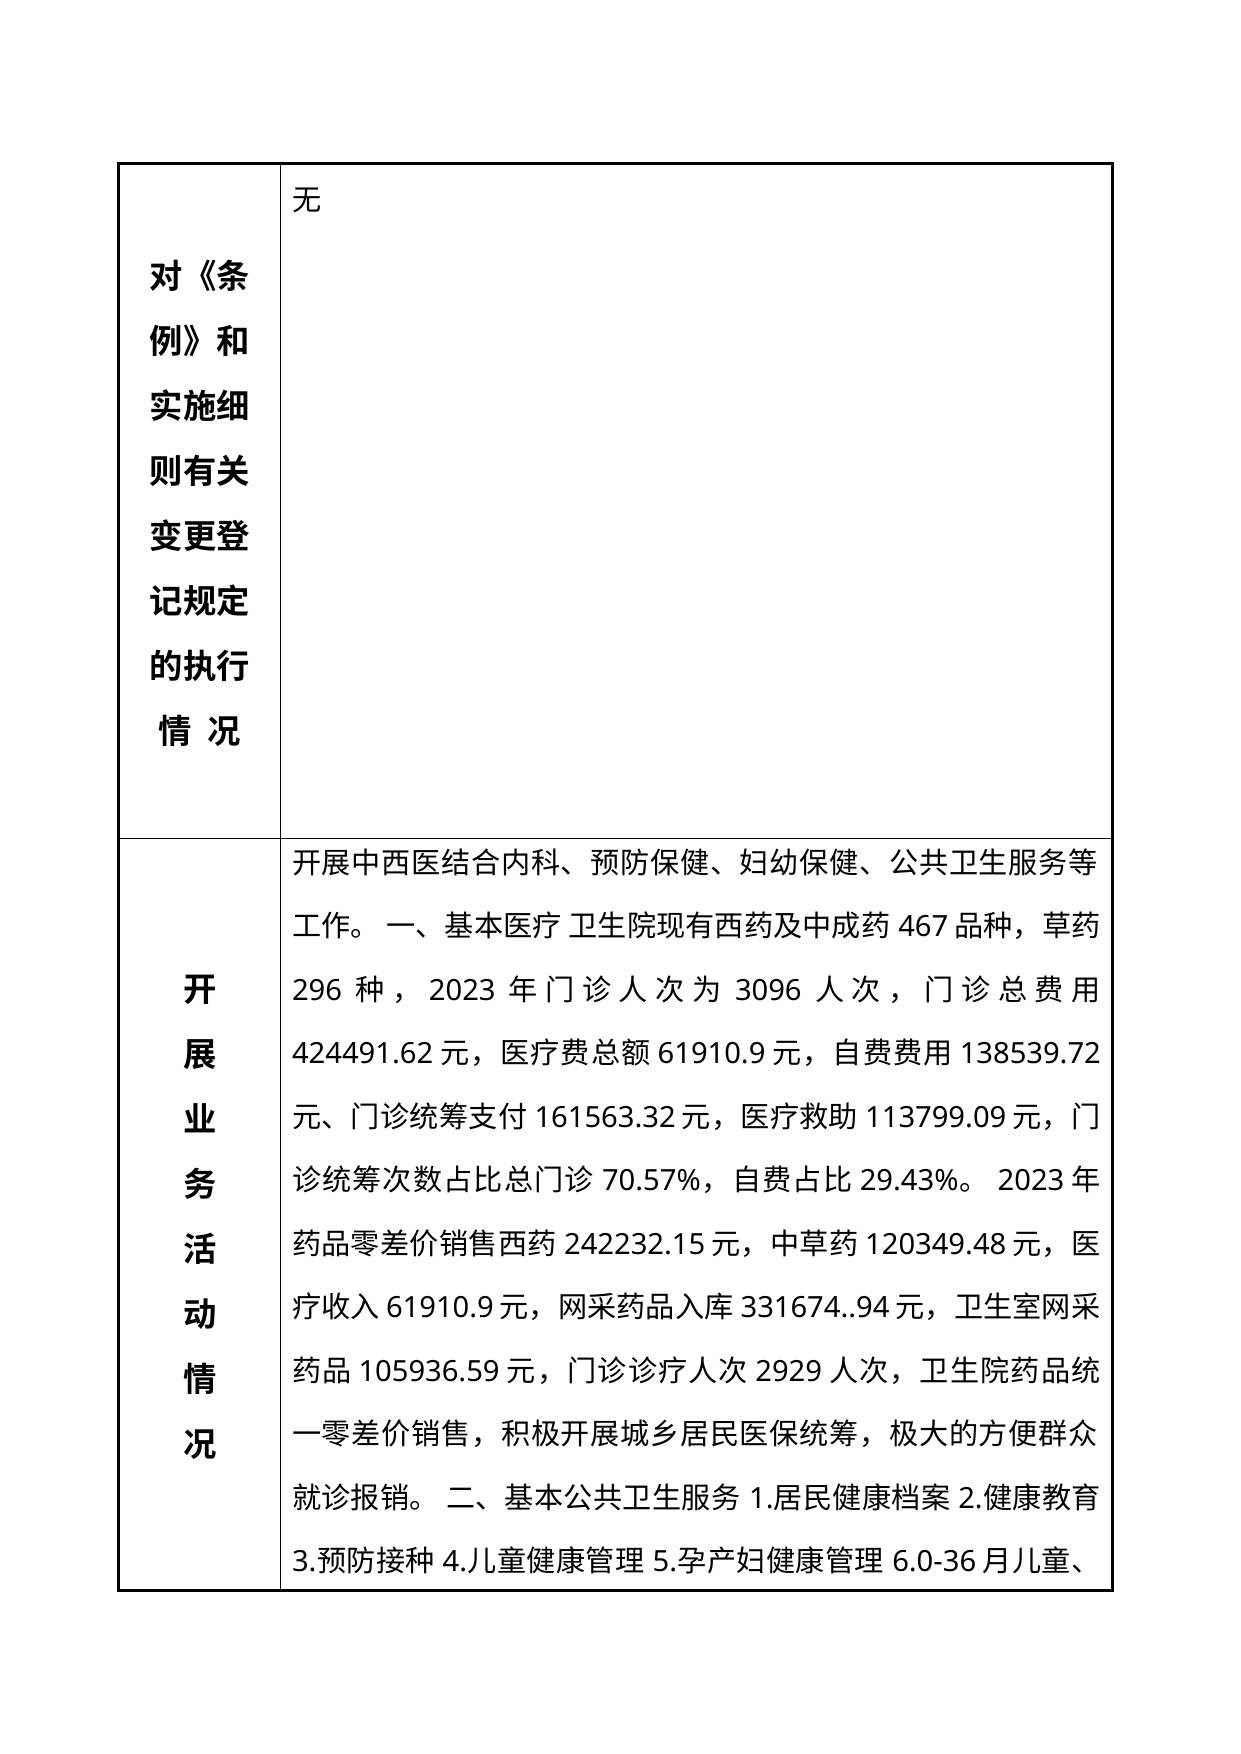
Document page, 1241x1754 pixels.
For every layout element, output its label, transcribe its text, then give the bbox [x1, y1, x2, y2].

table_cell 开 展 业 务 活 动 情 况 [120, 839, 280, 1589]
table_cell 无 [281, 165, 1111, 838]
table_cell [281, 839, 1111, 1589]
table_cell 对《条 例》和 实施细 则有关 变更登 记规定 的执行 情 况 [120, 165, 280, 838]
